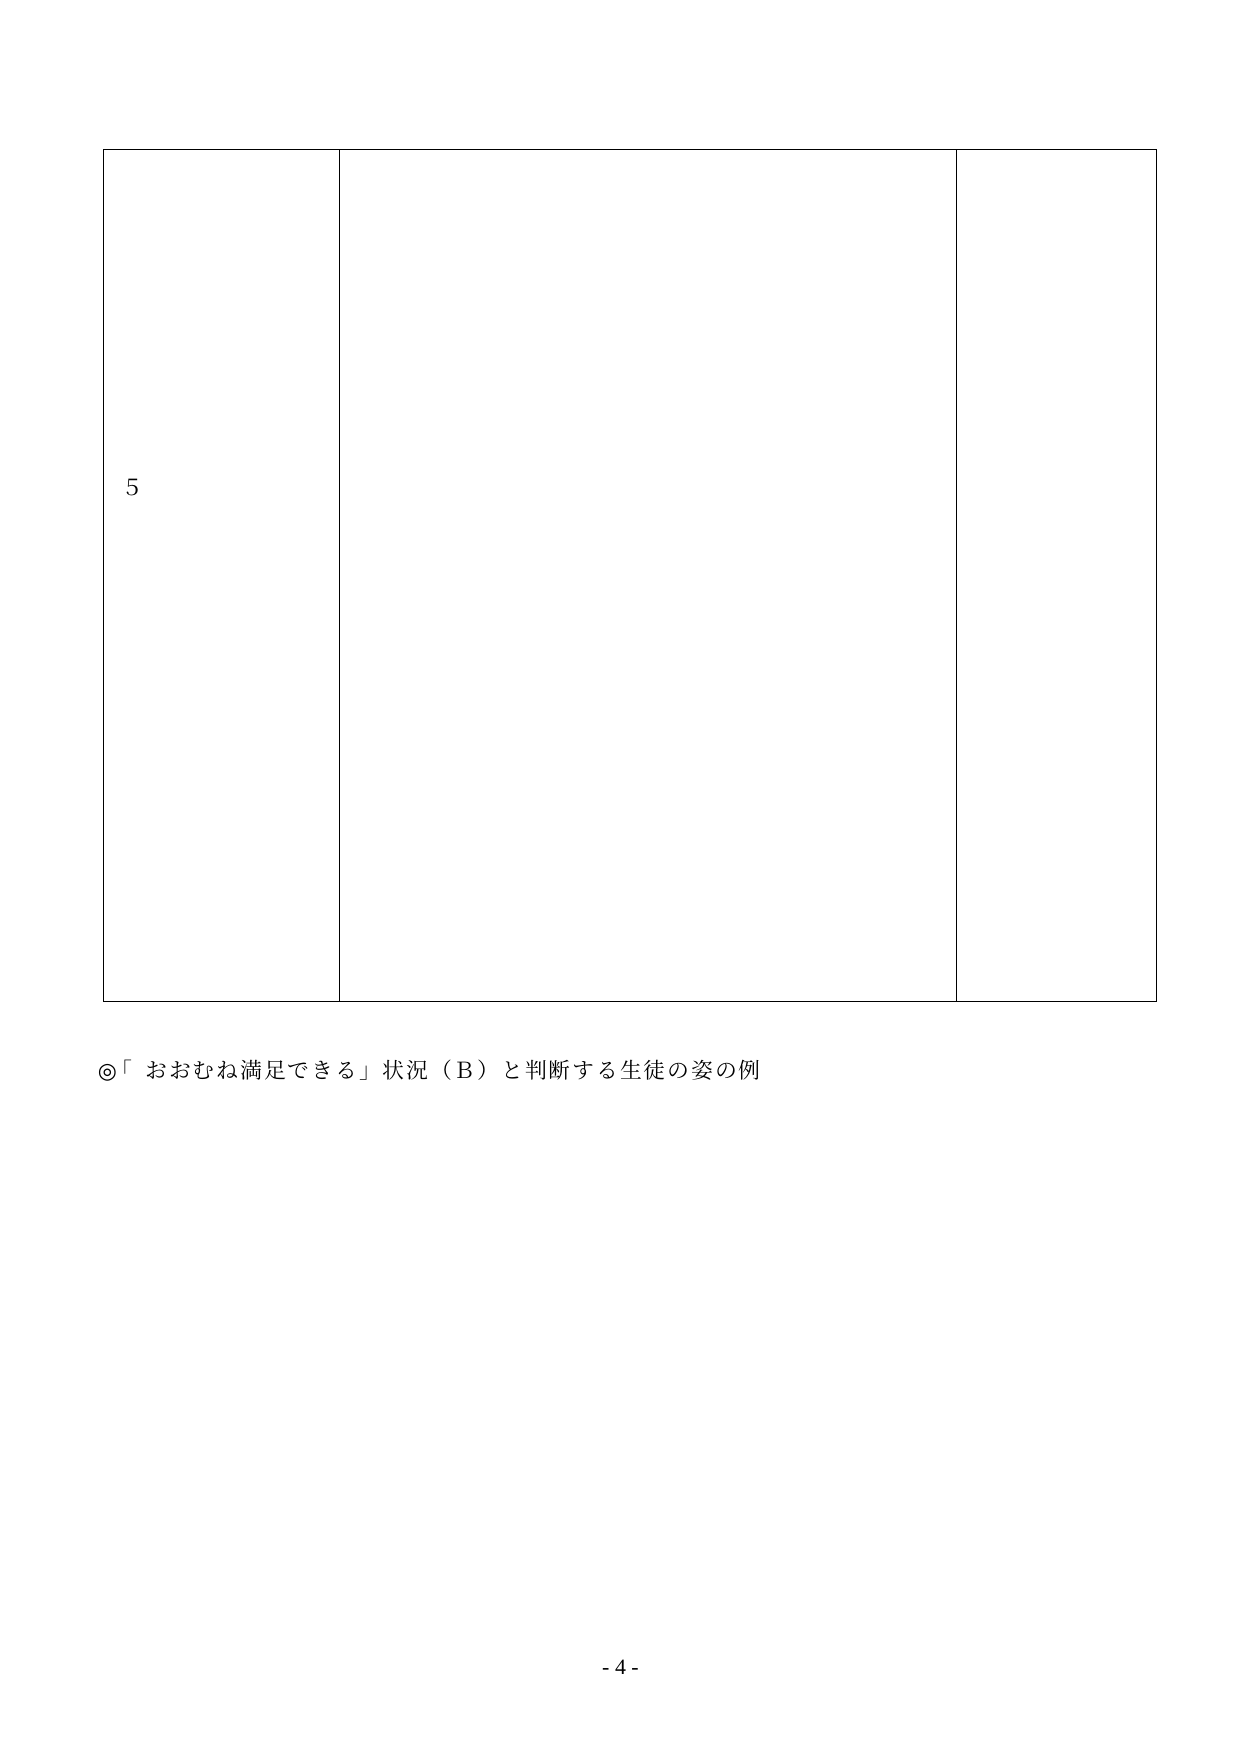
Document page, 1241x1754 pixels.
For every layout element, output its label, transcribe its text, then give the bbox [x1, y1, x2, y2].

table_cell １ ２ ３ ４ ５ [104, 150, 339, 1001]
text ◎｢おおむね満足できる」状況（Ｂ）と判断する生徒の姿の例 [98, 1047, 1143, 1092]
table_cell [340, 150, 956, 1001]
table_cell [957, 150, 1156, 1001]
